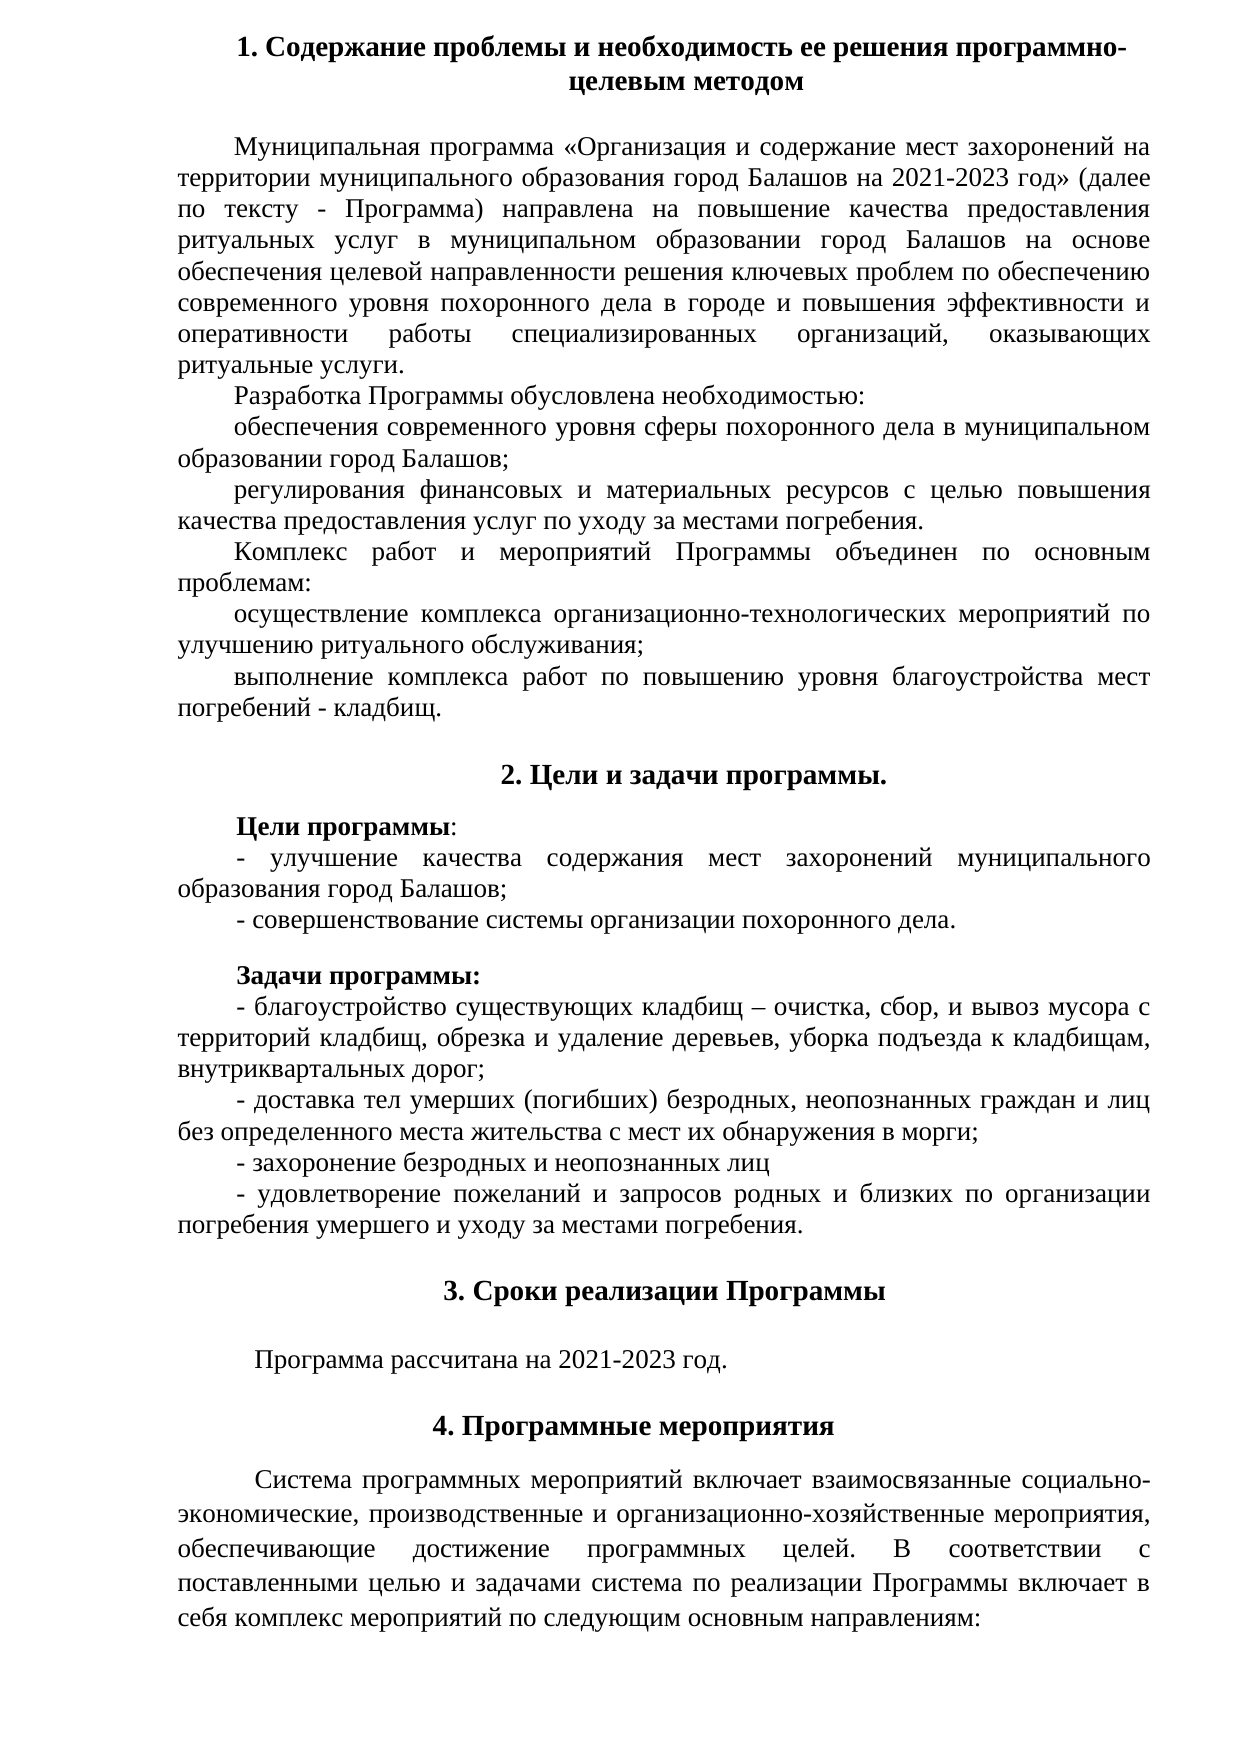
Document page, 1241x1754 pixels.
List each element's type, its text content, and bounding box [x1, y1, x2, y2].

text - захоронение безродных и неопознанных лиц [177, 1146, 1152, 1177]
text осуществление комплекса организационно-технологических мероприятий по улучшению ритуального обслуживания; [177, 597, 1152, 660]
text 1. Содержание проблемы и необходимость ее решения программно-целевым методом [236, 29, 1152, 97]
text - улучшение качества содержания мест захоронений муниципального образования город Балашов; [177, 841, 1152, 904]
text Разработка Программы обусловлена необходимостью: [177, 379, 1152, 411]
text - удовлетворение пожеланий и запросов родных и близких по организации погребения умершего и уходу за местами погребения. [177, 1177, 1152, 1239]
text 4. Программные мероприятия [177, 1408, 1152, 1442]
text - совершенствование системы организации похоронного дела. [177, 904, 1152, 935]
text обеспечения современного уровня сферы похоронного дела в муниципальном образовании город Балашов; [177, 411, 1152, 473]
text Задачи программы: [236, 935, 1152, 990]
text 3. Сроки реализации Программы [177, 1273, 1152, 1307]
text Муниципальная программа «Организация и содержание мест захоронений на территории муниципального образования город Балашов на 2021-2023 год» (далее по тексту - Программа) направлена на повышение качества предоставления ритуальных услуг в муниципальном образовании город Балашов на основе обеспечения целевой направленности решения ключевых проблем по обеспечению современного уровня похоронного дела в городе и повышения эффективности и оперативности работы специализированных организаций, оказывающих ритуальные услуги. [177, 130, 1152, 379]
text Система программных мероприятий включает взаимосвязанные социально-экономические, производственные и организационно-хозяйственные мероприятия, обеспечивающие достижение программных целей. В соответствии с поставленными целью и задачами система по реализации Программы включает в себя комплекс мероприятий по следующим основным направлениям: [177, 1461, 1152, 1633]
text - благоустройство существующих кладбищ – очистка, сбор, и вывоз мусора с территорий кладбищ, обрезка и удаление деревьев, уборка подъезда к кладбищам, внутриквартальных дорог; [177, 990, 1152, 1083]
text регулирования финансовых и материальных ресурсов с целью повышения качества предоставления услуг по уходу за местами погребения. [177, 473, 1152, 535]
text Цели программы: [177, 810, 1152, 841]
text выполнение комплекса работ по повышению уровня благоустройства мест погребений - кладбищ. [177, 660, 1152, 722]
text 2. Цели и задачи программы. [236, 757, 1152, 791]
text - доставка тел умерших (погибших) безродных, неопознанных граждан и лиц без определенного места жительства с мест их обнаружения в морги; [177, 1083, 1152, 1146]
text Комплекс работ и мероприятий Программы объединен по основным проблемам: [177, 535, 1152, 597]
text Программа рассчитана на 2021-2023 год. [254, 1343, 1152, 1374]
